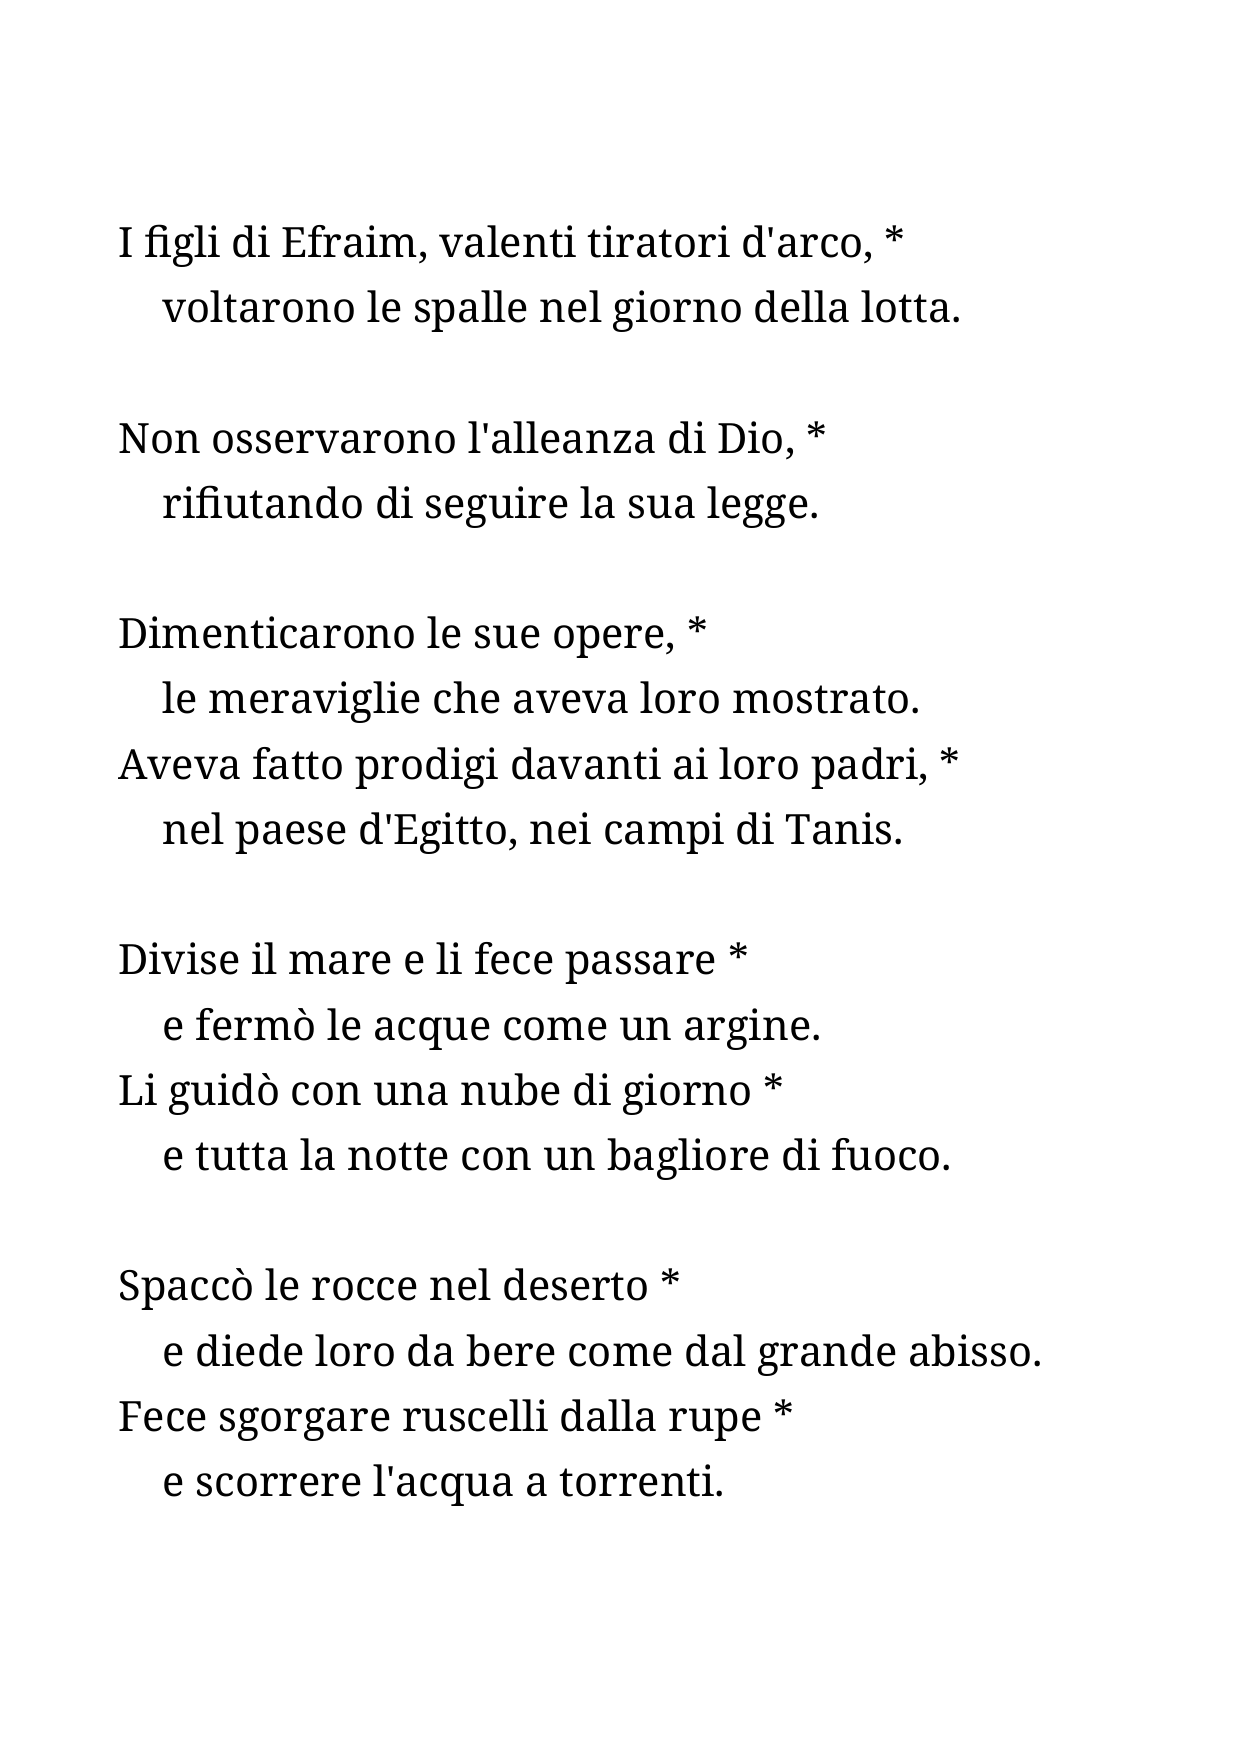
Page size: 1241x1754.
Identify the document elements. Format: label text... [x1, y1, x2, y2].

text Divise il mare e li fece passare * [118, 930, 1122, 987]
text Aveva fatto prodigi davanti ai loro padri, * [118, 734, 1122, 791]
text Fece sgorgare ruscelli dalla rupe * [118, 1387, 1122, 1443]
text I figli di Efraim, valenti tiratori d'arco, * [118, 213, 1122, 269]
text Spaccò le rocce nel deserto * [118, 1256, 1122, 1313]
text rifiutando di seguire la sua legge. [118, 474, 1122, 530]
text le meraviglie che aveva loro mostrato. [118, 669, 1122, 726]
text Non osservarono l'alleanza di Dio, * [118, 408, 1122, 465]
text voltarono le spalle nel giorno della lotta. [118, 278, 1122, 335]
text e diede loro da bere come dal grande abisso. [118, 1321, 1122, 1378]
text Dimenticarono le sue opere, * [118, 604, 1122, 661]
text e tutta la notte con un bagliore di fuoco. [118, 1126, 1122, 1182]
text e scorrere l'acqua a torrenti. [118, 1452, 1122, 1508]
text e fermò le acque come un argine. [118, 995, 1122, 1052]
text Li guidò con una nube di giorno * [118, 1061, 1122, 1117]
text nel paese d'Egitto, nei campi di Tanis. [118, 800, 1122, 856]
